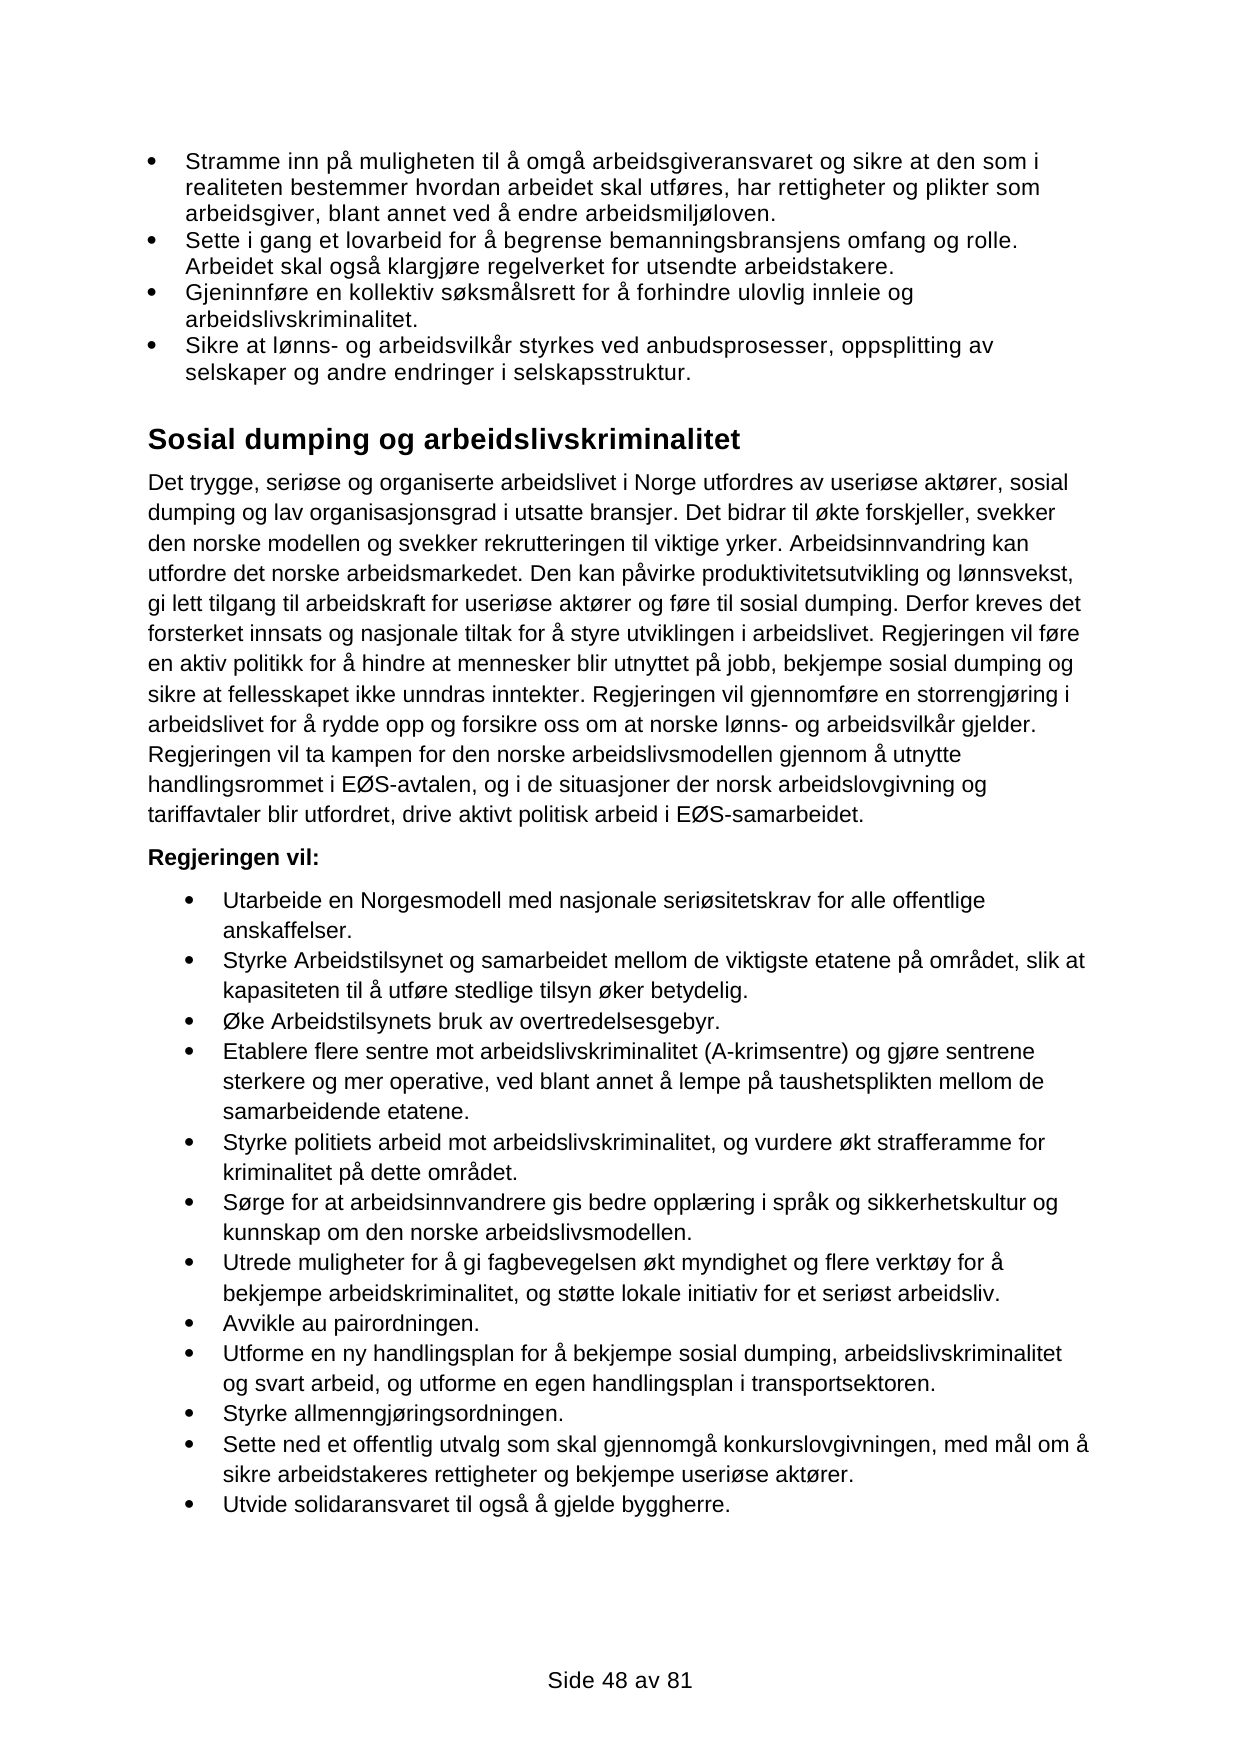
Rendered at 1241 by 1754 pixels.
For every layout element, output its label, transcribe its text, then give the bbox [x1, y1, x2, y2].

list Utvide solidaransvaret til også å gjelde byggherre. [185, 1491, 1093, 1517]
text Det trygge, seriøse og organiserte arbeidslivet i Norge utfordres av useriøse aktører, sosial dumping og lav organisasjonsgrad i utsatte bransjer. Det bidrar til økte forskjeller, svekker den norske modellen og svekker rekrutteringen til viktige yrker. Arbeidsinnvandring kan utfordre det norske arbeidsmarkedet. Den kan påvirke produktivitetsutvikling og lønnsvekst, gi lett tilgang til arbeidskraft for useriøse aktører og føre til sosial dumping. Derfor kreves det forsterket innsats og nasjonale tiltak for å styre utviklingen i arbeidslivet. Regjeringen vil føre en aktiv politikk for å hindre at mennesker blir utnyttet på jobb, bekjempe sosial dumping og sikre at fellesskapet ikke unndras inntekter. Regjeringen vil gjennomføre en storrengjøring i arbeidslivet for å rydde opp og forsikre oss om at norske lønns- og arbeidsvilkår gjelder. Regjeringen vil ta kampen for den norske arbeidslivsmodellen gjennom å utnytte handlingsrommet i EØS-avtalen, og i de situasjoner der norsk arbeidslovgivning og tariffavtaler blir utfordret, drive aktivt politisk arbeid i EØS-samarbeidet. [148, 469, 1093, 828]
list Styrke Arbeidstilsynet og samarbeidet mellom de viktigste etatene på området, slik at kapasiteten til å utføre stedlige tilsyn øker betydelig. [185, 947, 1093, 1004]
list Sørge for at arbeidsinnvandrere gis bedre opplæring i språk og sikkerhetskultur og kunnskap om den norske arbeidslivsmodellen. [185, 1189, 1093, 1246]
list Stramme inn på muligheten til å omgå arbeidsgiveransvaret og sikre at den som i realiteten bestemmer hvordan arbeidet skal utføres, har rettigheter og plikter som arbeidsgiver, blant annet ved å endre arbeidsmiljøloven. [148, 148, 1093, 227]
list Utforme en ny handlingsplan for å bekjempe sosial dumping, arbeidslivskriminalitet og svart arbeid, og utforme en egen handlingsplan i transportsektoren. [185, 1340, 1093, 1397]
list Sette i gang et lovarbeid for å begrense bemanningsbransjens omfang og rolle. Arbeidet skal også klargjøre regelverket for utsendte arbeidstakere. [148, 227, 1093, 279]
list Sette ned et offentlig utvalg som skal gjennomgå konkurslovgivningen, med mål om å sikre arbeidstakeres rettigheter og bekjempe useriøse aktører. [185, 1431, 1093, 1487]
list Etablere flere sentre mot arbeidslivskriminalitet (A-krimsentre) og gjøre sentrene sterkere og mer operative, ved blant annet å lempe på taushetsplikten mellom de samarbeidende etatene. [185, 1038, 1093, 1125]
text Sosial dumping og arbeidslivskriminalitet [148, 422, 1093, 456]
list Sikre at lønns- og arbeidsvilkår styrkes ved anbudsprosesser, oppsplitting av selskaper og andre endringer i selskapsstruktur. [148, 332, 1093, 385]
list Utarbeide en Norgesmodell med nasjonale seriøsitetskrav for alle offentlige anskaffelser. [185, 887, 1093, 943]
list Øke Arbeidstilsynets bruk av overtredelsesgebyr. [185, 1008, 1093, 1034]
list Styrke allmenngjøringsordningen. [185, 1400, 1093, 1427]
text Regjeringen vil: [148, 844, 1093, 871]
list Styrke politiets arbeid mot arbeidslivskriminalitet, og vurdere økt strafferamme for kriminalitet på dette området. [185, 1128, 1093, 1185]
list Utrede muligheter for å gi fagbevegelsen økt myndighet og flere verktøy for å bekjempe arbeidskriminalitet, og støtte lokale initiativ for et seriøst arbeidsliv. [185, 1249, 1093, 1306]
list Gjeninnføre en kollektiv søksmålsrett for å forhindre ulovlig innleie og arbeidslivskriminalitet. [148, 279, 1093, 332]
list Avvikle au pairordningen. [185, 1310, 1093, 1336]
